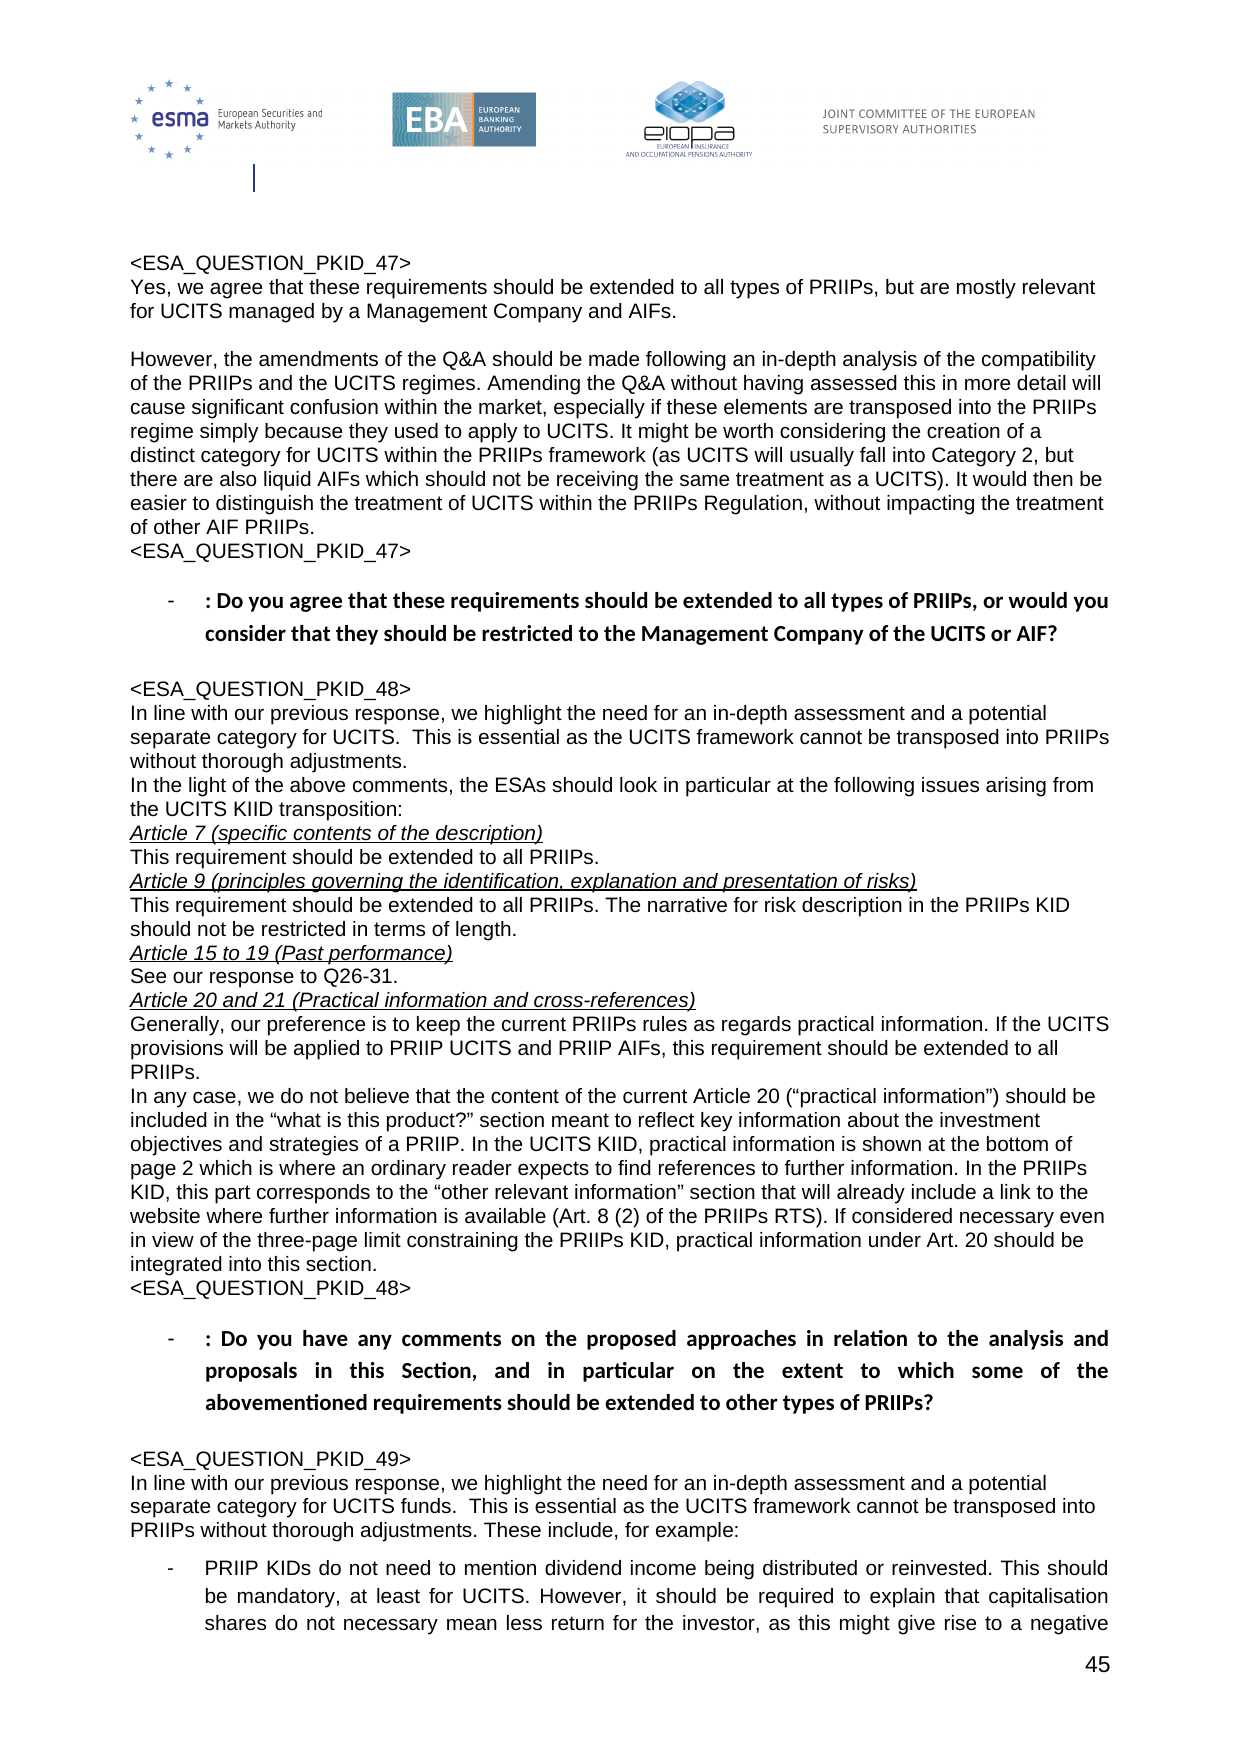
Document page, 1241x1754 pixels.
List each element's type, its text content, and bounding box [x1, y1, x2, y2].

picture [129, 73, 1045, 164]
text In line with our previous response, we highlight the need for an in-depth assessment and a potential separate category for UCITS funds. This is essential as the UCITS framework cannot be transposed into PRIIPs without thorough adjustments. These include, for example: [130, 1470, 1110, 1542]
text Article 15 to 19 (Past performance) [130, 940, 1110, 964]
text This requirement should be extended to all PRIIPs. [130, 844, 1110, 868]
text Article 9 (principles governing the identification, explanation and presentation of risks) [130, 868, 1110, 892]
text Article 7 (specific contents of the description) [130, 821, 1110, 844]
text Yes, we agree that these requirements should be extended to all types of PRIIPs, but are mostly relevant for UCITS managed by a Management Company and AIFs. [130, 275, 1110, 323]
text See our response to Q26-31. [130, 964, 1110, 988]
text However, the amendments of the Q&A should be made following an in-depth analysis of the compatibility of the PRIIPs and the UCITS regimes. Amending the Q&A without having assessed this in more detail will cause significant confusion within the market, especially if these elements are transposed into the PRIIPs regime simply because they used to apply to UCITS. It might be worth considering the creation of a distinct category for UCITS within the PRIIPs framework (as UCITS will usually fall into Category 2, but there are also liquid AIFs which should not be receiving the same treatment as a UCITS). It would then be easier to distinguish the treatment of UCITS within the PRIIPs Regulation, without impacting the treatment of other AIF PRIIPs. [130, 347, 1110, 538]
text Generally, our preference is to keep the current PRIIPs rules as regards practical information. If the UCITS provisions will be applied to PRIIP UCITS and PRIIP AIFs, this requirement should be extended to all PRIIPs. [130, 1012, 1110, 1084]
text In line with our previous response, we highlight the need for an in-depth assessment and a potential separate category for UCITS. This is essential as the UCITS framework cannot be transposed into PRIIPs without thorough adjustments. [130, 701, 1110, 773]
text <ESA_QUESTION_PKID_47> [130, 538, 1110, 562]
list : Do you have any comments on the proposed approaches in relation to the analysis and proposals in this Section, and in particular on the extent to which some of the abovementioned requirements should be extended to other types of PRIIPs? [167, 1324, 1110, 1416]
text In any case, we do not believe that the content of the current Article 20 (“practical information”) should be included in the “what is this product?” section meant to reflect key information about the investment objectives and strategies of a PRIIP. In the UCITS KIID, practical information is shown at the bottom of page 2 which is where an ordinary reader expects to find references to further information. In the PRIIPs KID, this part corresponds to the “other relevant information” section that will already include a link to the website where further information is available (Art. 8 (2) of the PRIIPs RTS). If considered necessary even in view of the three-page limit constraining the PRIIPs KID, practical information under Art. 20 should be integrated into this section. [130, 1084, 1110, 1276]
text In the light of the above comments, the ESAs should look in particular at the following issues arising from the UCITS KIID transposition: [130, 773, 1110, 821]
text Article 20 and 21 (Practical information and cross-references) [130, 988, 1110, 1012]
text <ESA_QUESTION_PKID_49> [130, 1446, 1110, 1470]
text <ESA_QUESTION_PKID_47> [130, 251, 1110, 275]
text <ESA_QUESTION_PKID_48> [130, 1276, 1110, 1300]
text <ESA_QUESTION_PKID_48> [130, 677, 1110, 701]
list : Do you agree that these requirements should be extended to all types of PRIIPs, or would you consider that they should be restricted to the Management Company of the UCITS or AIF? [167, 586, 1110, 647]
text This requirement should be extended to all PRIIPs. The narrative for risk description in the PRIIPs KID should not be restricted in terms of length. [130, 892, 1110, 940]
